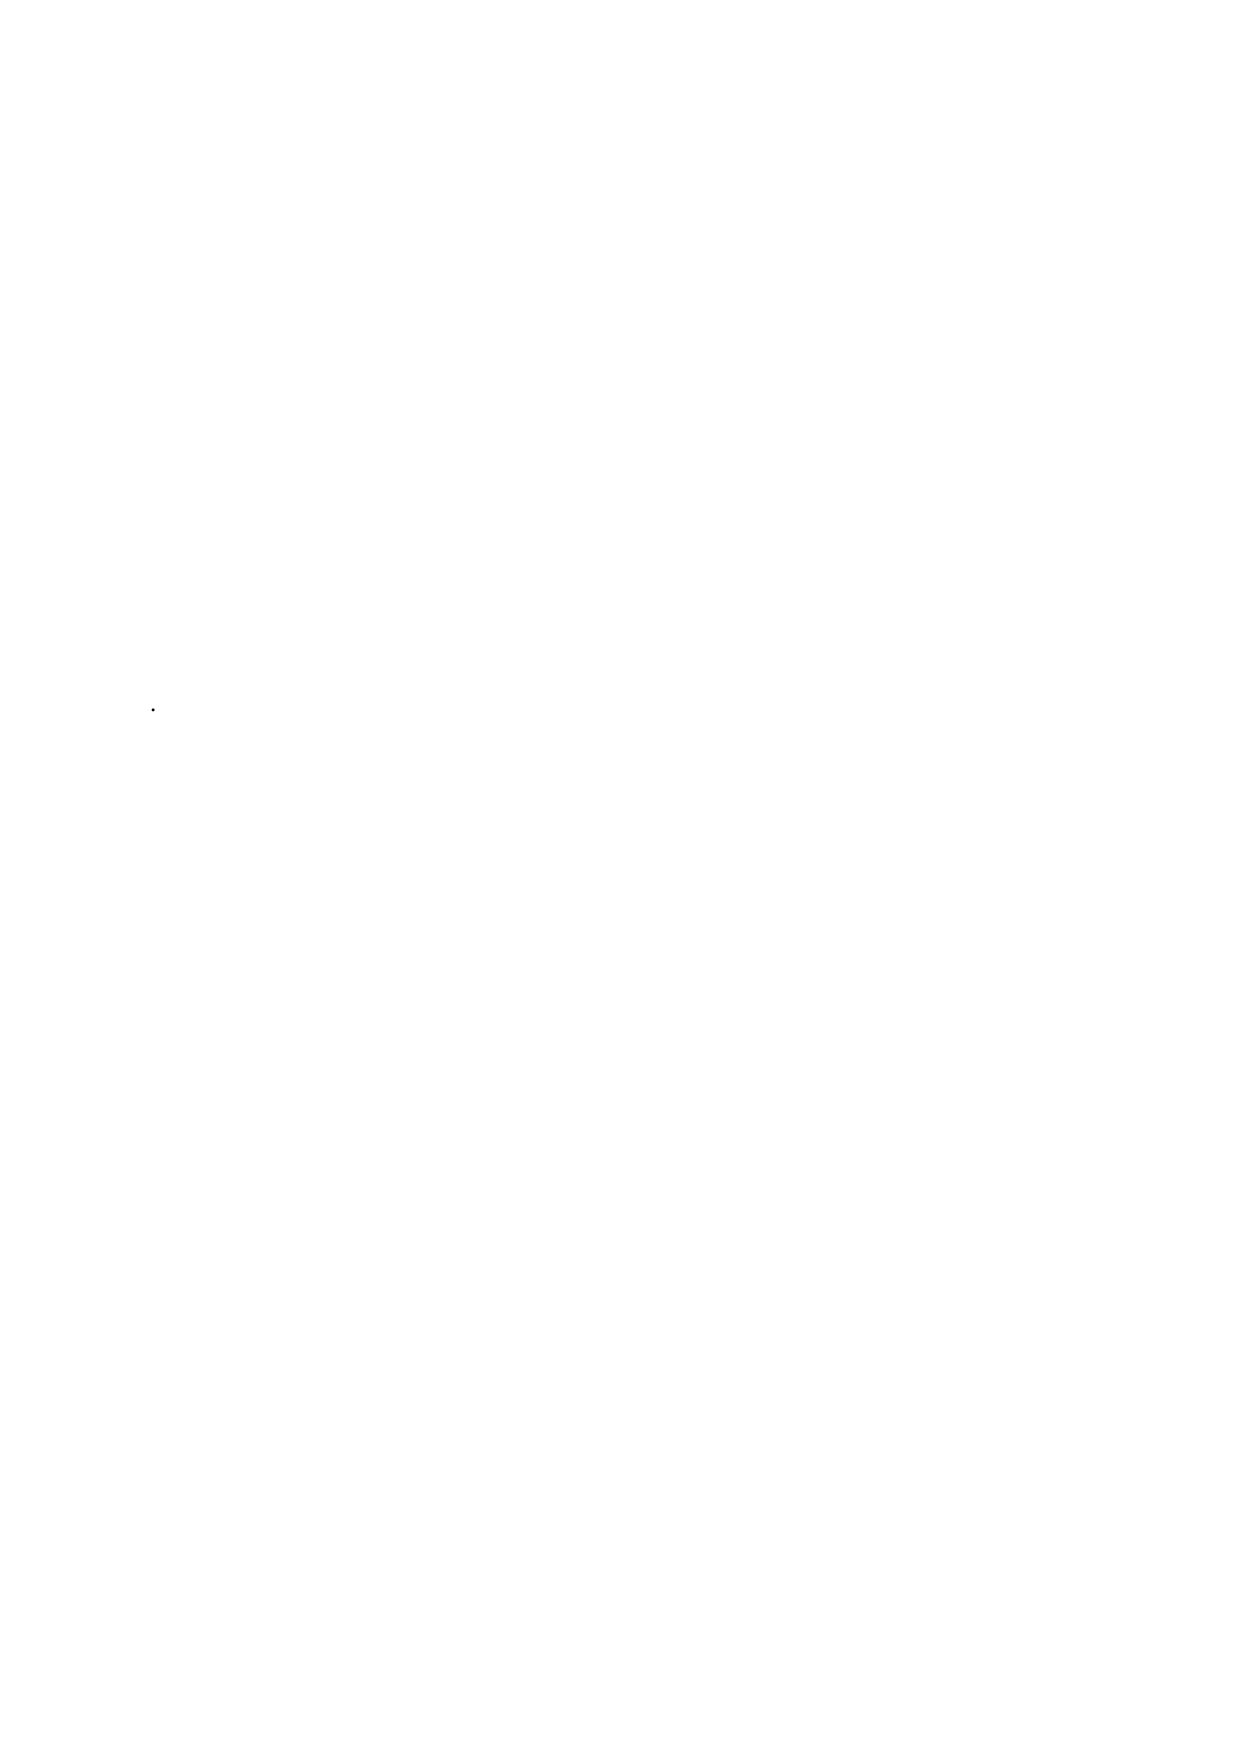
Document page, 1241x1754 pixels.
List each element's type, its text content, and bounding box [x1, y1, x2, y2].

text . [150, 688, 1090, 717]
